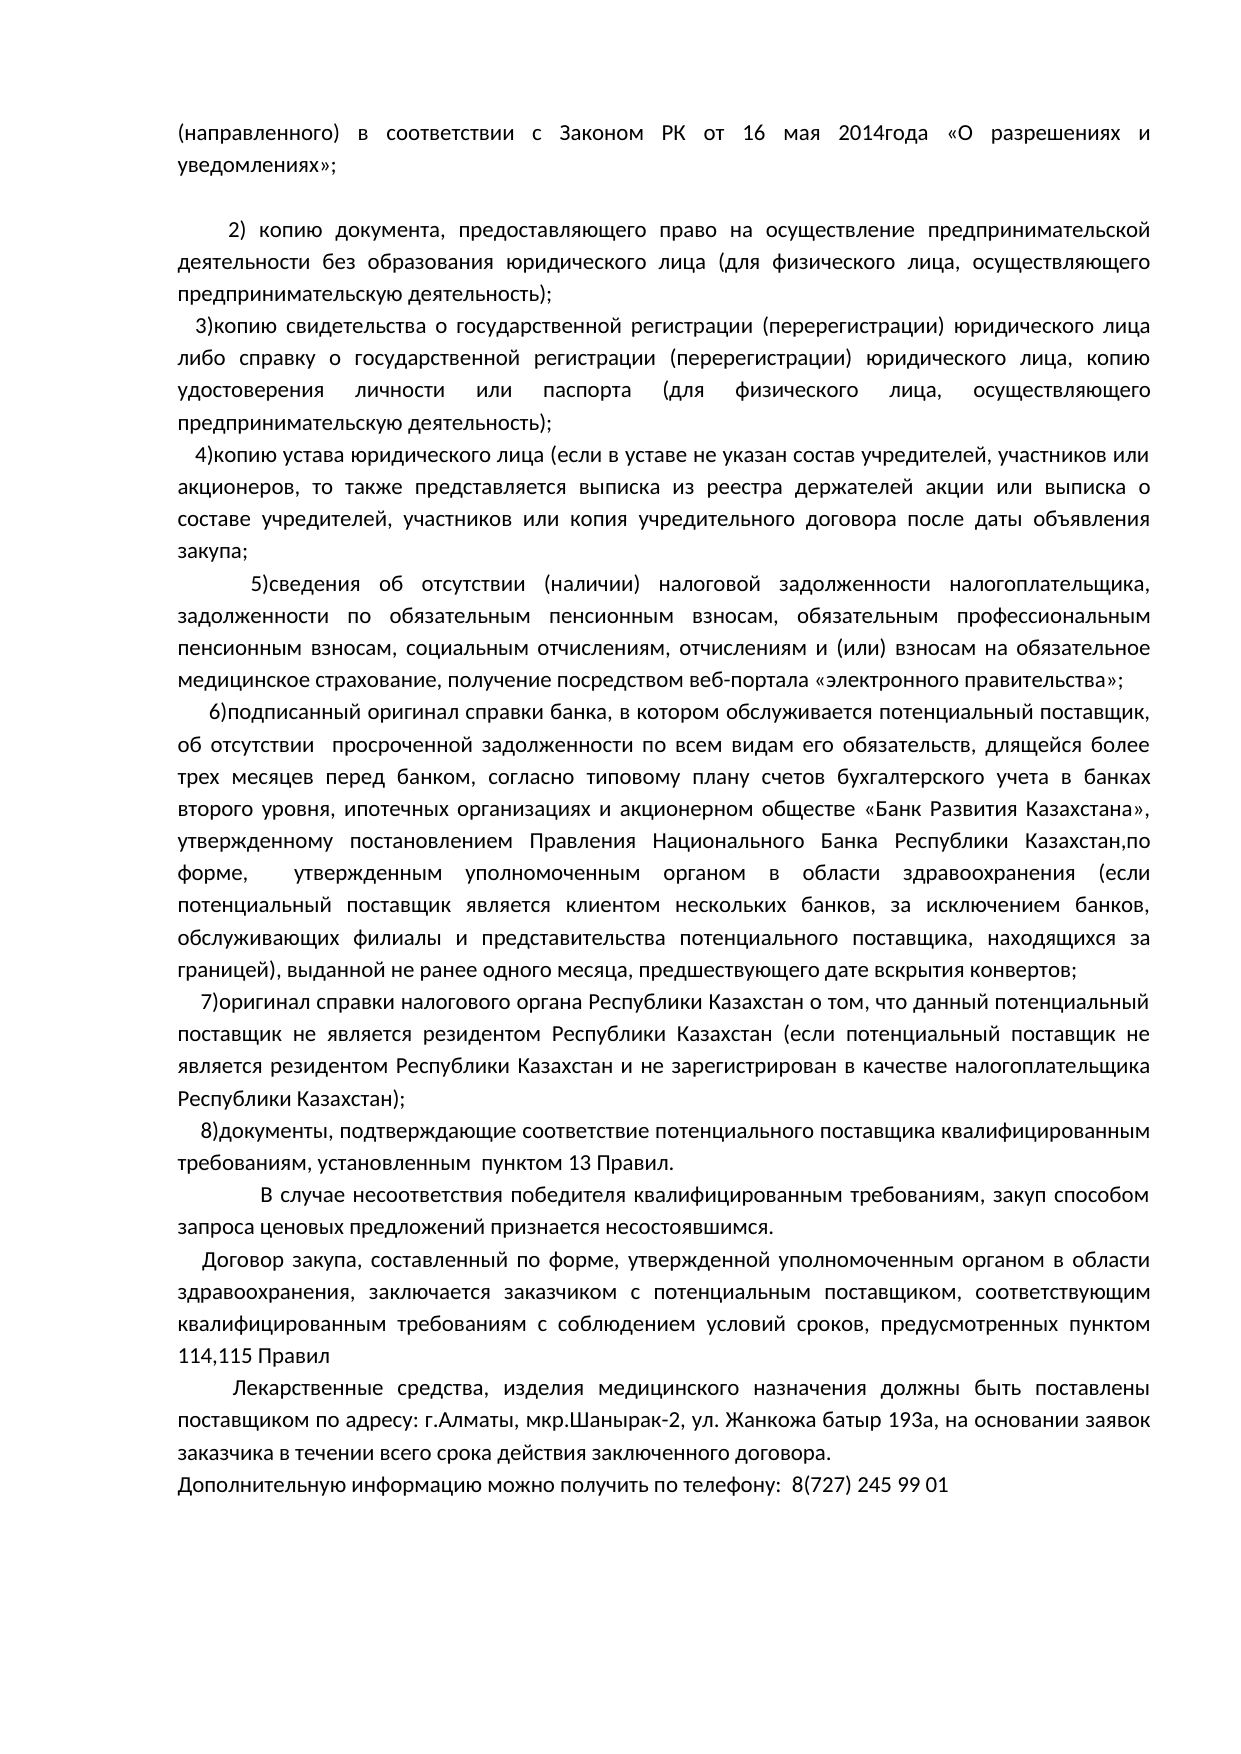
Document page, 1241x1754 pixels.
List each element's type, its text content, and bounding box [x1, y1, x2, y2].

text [177, 118, 1152, 178]
text Дополнительную информацию можно получить по телефону: 8(727) 245 99 01 [177, 1470, 1152, 1498]
text 8)документы, подтверждающие соответствие потенциального поставщика квалифицированным требованиям, установленным пунктом 13 Правил. [177, 1116, 1152, 1176]
text Договор закупа, составленный по форме, утвержденной уполномоченным органом в области здравоохранения, заключается заказчиком с потенциальным поставщиком, соответствующим квалифицированным требованиям с соблюдением условий сроков, предусмотренных пунктом 114,115 Правил [177, 1245, 1152, 1369]
text 7)оригинал справки налогового органа Республики Казахстан о том, что данный потенциальный поставщик не является резидентом Республики Казахстан (если потенциальный поставщик не является резидентом Республики Казахстан и не зарегистрирован в качестве налогоплательщика Республики Казахстан); [177, 987, 1152, 1112]
text 2) копию документа, предоставляющего право на осуществление предпринимательской деятельности без образования юридического лица (для физического лица, осуществляющего предпринимательскую деятельность); [177, 215, 1152, 307]
text 6)подписанный оригинал справки банка, в котором обслуживается потенциальный поставщик, об отсутствии просроченной задолженности по всем видам его обязательств, длящейся более трех месяцев перед банком, согласно типовому плану счетов бухгалтерского учета в банках второго уровня, ипотечных организациях и акционерном обществе «Банк Развития Казахстана», утвержденному постановлением Правления Национального Банка Республики Казахстан,по форме, утвержденным уполномоченным органом в области здравоохранения (если потенциальный поставщик является клиентом нескольких банков, за исключением банков, обслуживающих филиалы и представительства потенциального поставщика, находящихся за границей), выданной не ранее одного месяца, предшествующего дате вскрытия конвертов; [177, 697, 1152, 983]
text 3)копию свидетельства о государственной регистрации (перерегистрации) юридического лица либо справку о государственной регистрации (перерегистрации) юридического лица, копию удостоверения личности или паспорта (для физического лица, осуществляющего предпринимательскую деятельность); [177, 311, 1152, 436]
text 5)сведения об отсутствии (наличии) налоговой задолженности налогоплательщика, задолженности по обязательным пенсионным взносам, обязательным профессиональным пенсионным взносам, социальным отчислениям, отчислениям и (или) взносам на обязательное медицинское страхование, получение посредством веб-портала «электронного правительства»; [177, 569, 1152, 693]
text 4)копию устава юридического лица (если в уставе не указан состав учредителей, участников или акционеров, то также представляется выписка из реестра держателей акции или выписка о составе учредителей, участников или копия учредительного договора после даты объявления закупа; [177, 440, 1152, 564]
text Лекарственные средства, изделия медицинского назначения должны быть поставлены поставщиком по адресу: г.Алматы, мкр.Шанырак-2, ул. Жанкожа батыр 193а, на основании заявок заказчика в течении всего срока действия заключенного договора. [177, 1373, 1152, 1466]
text В случае несоответствия победителя квалифицированным требованиям, закуп способом запроса ценовых предложений признается несостоявшимся. [177, 1180, 1152, 1241]
